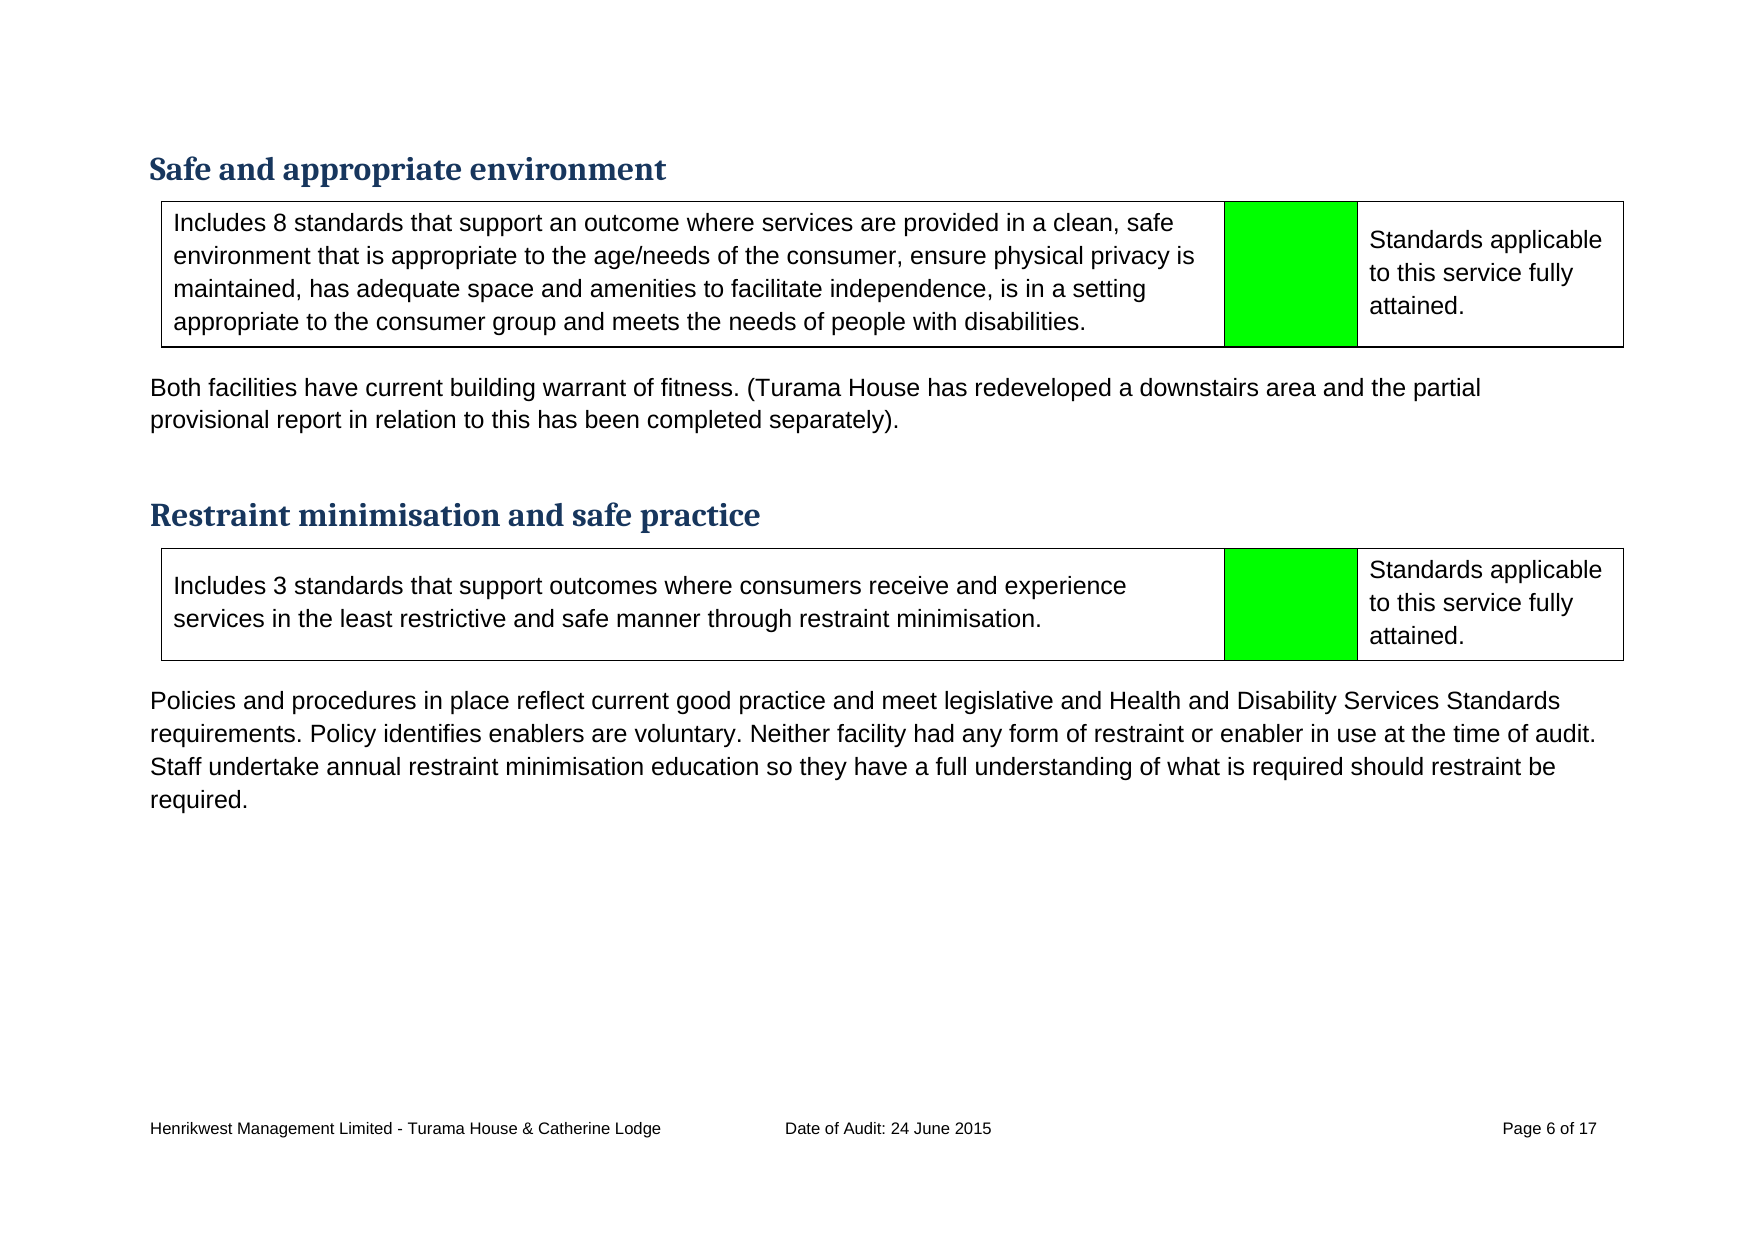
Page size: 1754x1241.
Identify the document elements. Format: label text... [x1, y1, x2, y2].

table_header [1225, 549, 1357, 660]
table_header Includes 8 standards that support an outcome where services are provided in a clean, safe environment that is appropriate to the age/needs of the consumer, ensure physical privacy is maintained, has adequate space and amenities to facilitate independence, is in a setting appropriate to the consumer group and meets the needs of people with disabilities. [162, 202, 1224, 346]
text Both facilities have current building warrant of fitness. (Turama House has redeveloped a downstairs area and the partial provisional report in relation to this has been completed separately). [150, 372, 1604, 434]
text Policies and procedures in place reflect current good practice and meet legislative and Health and Disability Services Standards requirements. Policy identifies enablers are voluntary. Neither facility had any form of restraint or enabler in use at the time of audit. Staff undertake annual restraint minimisation education so they have a full understanding of what is required should restraint be required. [150, 686, 1604, 814]
subtitle Safe and appropriate environment [150, 150, 1604, 188]
table_header Standards applicable to this service fully attained. [1358, 202, 1623, 346]
table_header Includes 3 standards that support outcomes where consumers receive and experience services in the least restrictive and safe manner through restraint minimisation. [162, 549, 1224, 660]
subtitle Restraint minimisation and safe practice [150, 497, 1604, 535]
table_header Standards applicable to this service fully attained. [1358, 549, 1623, 660]
table_header [1225, 202, 1357, 346]
